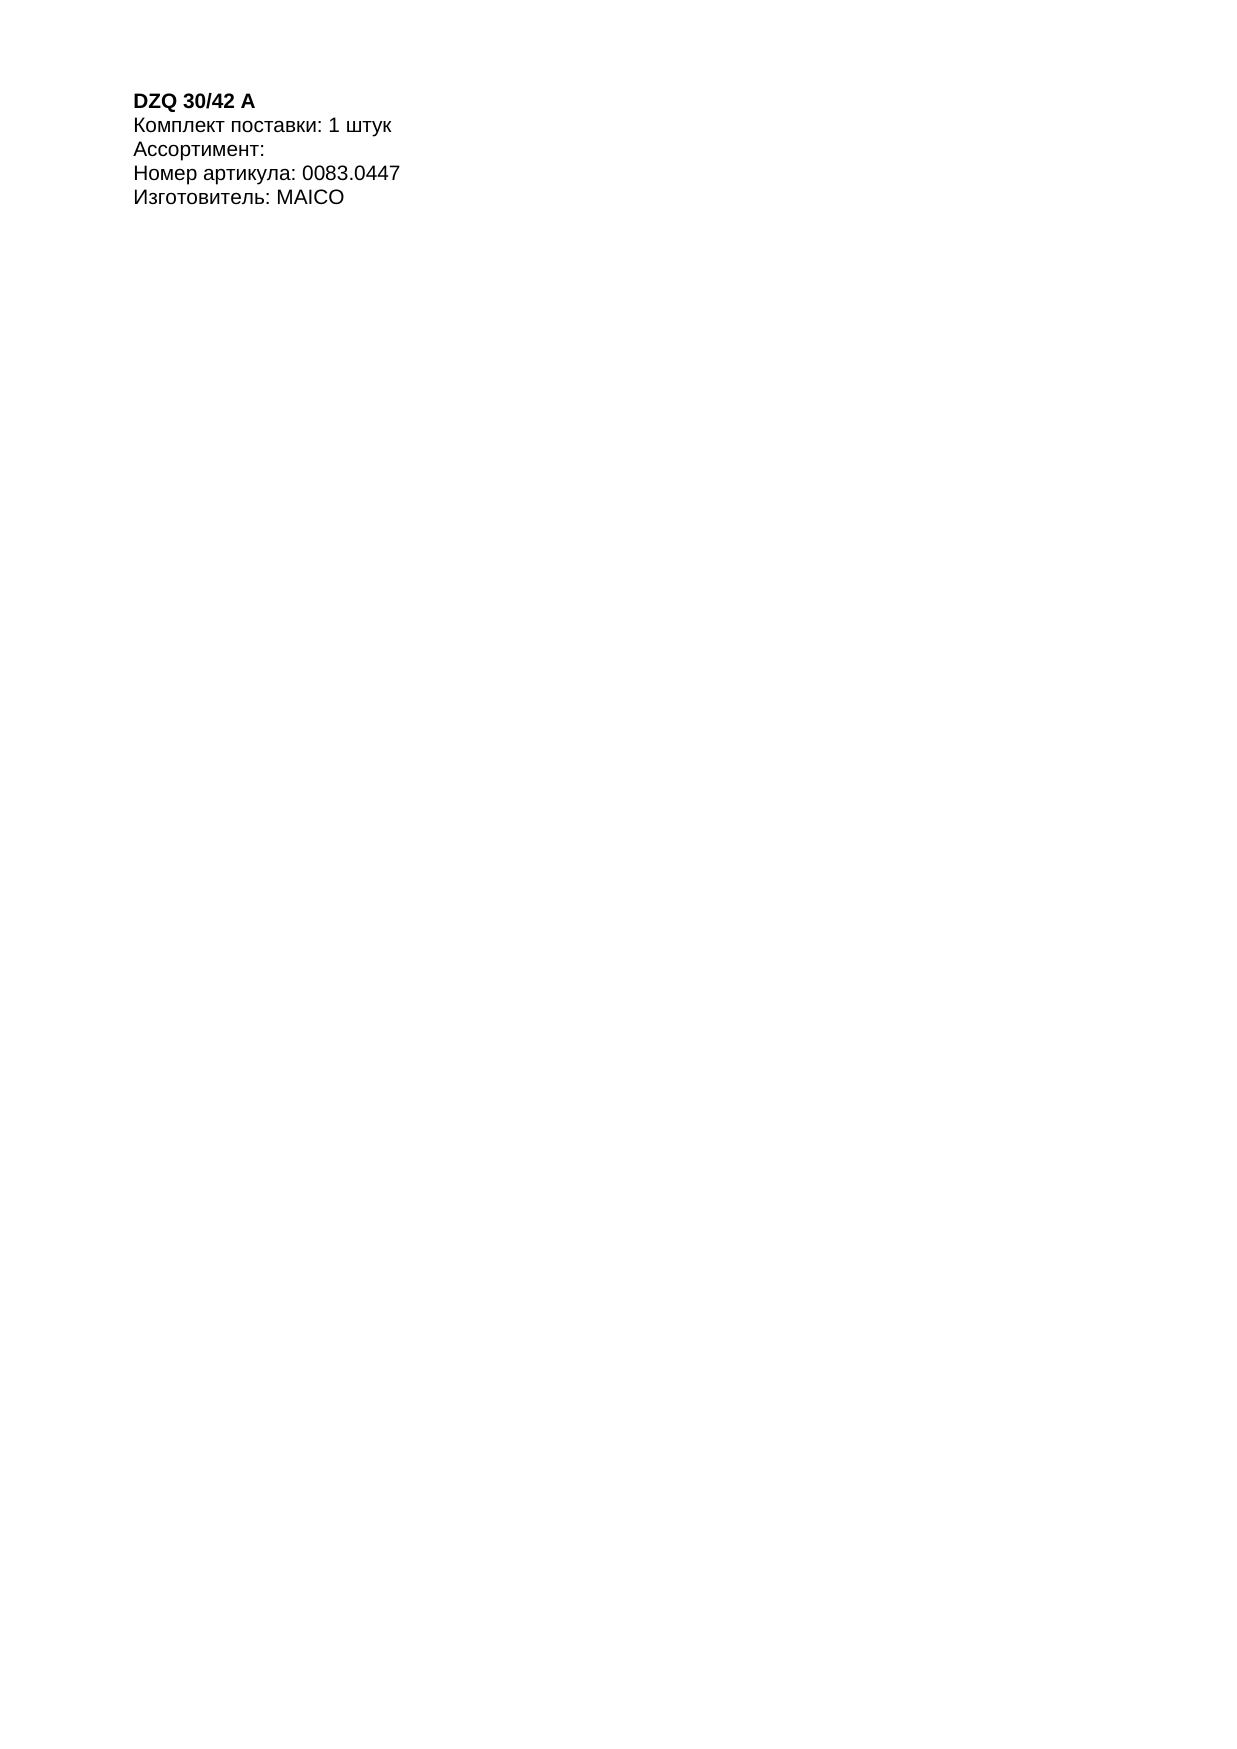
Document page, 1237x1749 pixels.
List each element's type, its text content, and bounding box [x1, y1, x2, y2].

text DZQ 30/42 AКомплект поставки: 1 штукАссортимент: Номер артикула: 0083.0447Изготовитель: MAICO [133, 89, 1148, 208]
